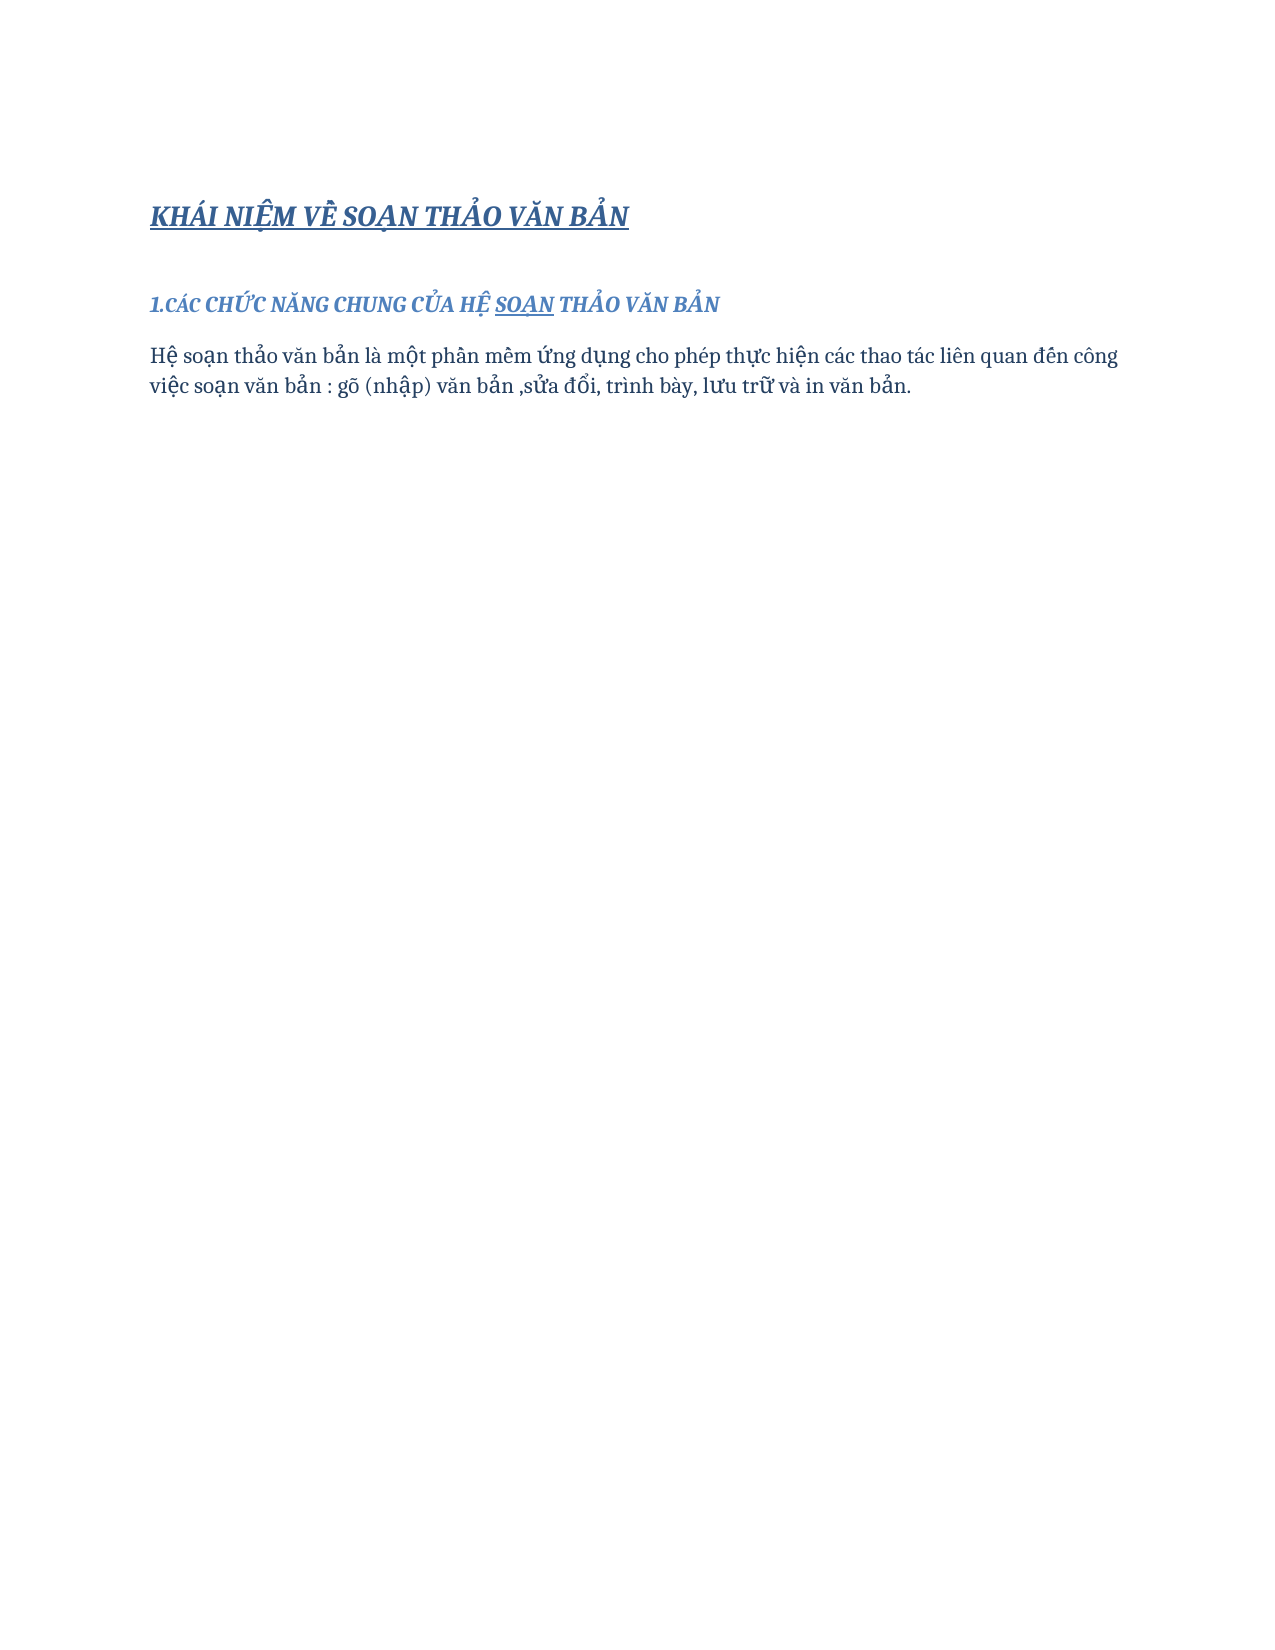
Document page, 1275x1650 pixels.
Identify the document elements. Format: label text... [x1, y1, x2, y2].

subtitle Hệ soạn thảo văn bản là một phần mềm ứng dụng cho phép thực hiện các thao tác liên quan đến công việc soạn văn bản : gõ (nhập) văn bản ,sửa đổi, trình bày, lưu trữ và in văn bản. [150, 343, 1125, 399]
subtitle KHÁI NIỆM VỀ SOẠN THẢO VĂN BẢN [150, 200, 1125, 233]
subtitle 1.CÁC CHỨC NĂNG CHUNG CỦA HỆ SOẠN THẢO VĂN BẢN [150, 292, 1125, 318]
